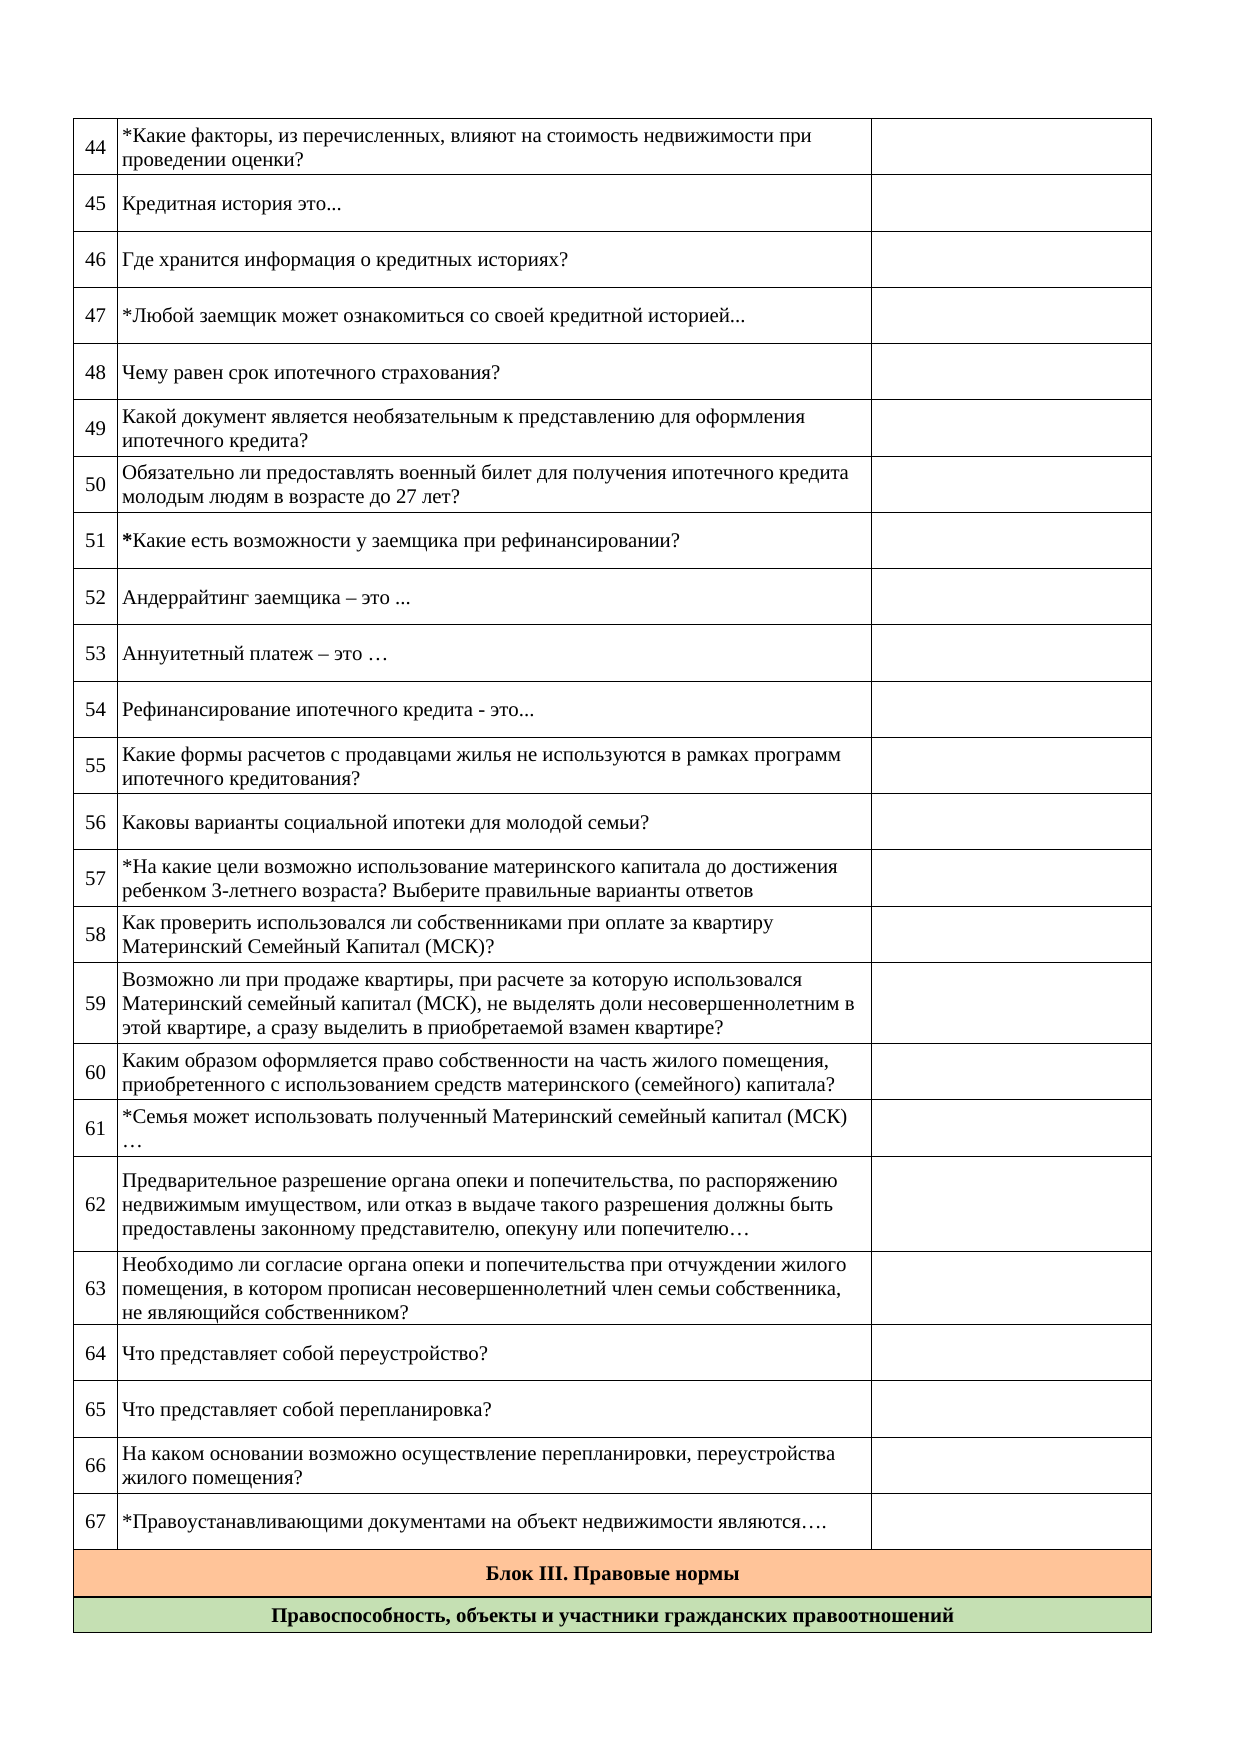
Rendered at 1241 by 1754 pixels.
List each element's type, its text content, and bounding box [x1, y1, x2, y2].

table_cell [872, 513, 1151, 568]
table_cell Аннуитетный платеж – это … [118, 625, 871, 681]
table_cell 56 [74, 794, 117, 849]
table_cell [872, 963, 1151, 1043]
table_cell Правоспособность, объекты и участники гражданских правоотношений [74, 1598, 1151, 1632]
table_cell Каким образом оформляется право собственности на часть жилого помещения, приобретенного с использованием средств материнского (семейного) капитала? [118, 1044, 871, 1099]
table_cell 58 [74, 907, 117, 962]
table_cell Предварительное разрешение органа опеки и попечительства, по распоряжению недвижимым имуществом, или отказ в выдаче такого разрешения должны быть предоставлены законному представителю, опекуну или попечителю… [118, 1157, 871, 1251]
table_cell Кредитная история это... [118, 175, 871, 231]
table_cell 63 [74, 1252, 117, 1324]
table_cell [872, 682, 1151, 737]
table_cell 65 [74, 1381, 117, 1437]
table_cell 52 [74, 569, 117, 624]
table_cell [872, 794, 1151, 849]
table_cell *Правоустанавливающими документами на объект недвижимости являются…. [118, 1494, 871, 1549]
table_cell Каковы варианты социальной ипотеки для молодой семьи? [118, 794, 871, 849]
table_cell 57 [74, 850, 117, 906]
table_cell 60 [74, 1044, 117, 1099]
table_cell Необходимо ли согласие органа опеки и попечительства при отчуждении жилого помещения, в котором прописан несовершеннолетний член семьи собственника, не являющийся собственником? [118, 1252, 871, 1324]
table_cell *На какие цели возможно использование материнского капитала до достижения ребенком 3-летнего возраста? Выберите правильные варианты ответов [118, 850, 871, 906]
table_cell 48 [74, 344, 117, 399]
table_cell 53 [74, 625, 117, 681]
table_cell Какие формы расчетов с продавцами жилья не используются в рамках программ ипотечного кредитования? [118, 738, 871, 793]
table_cell 46 [74, 232, 117, 287]
table_cell [872, 569, 1151, 624]
table_cell 49 [74, 400, 117, 456]
table_cell 59 [74, 963, 117, 1043]
table_cell [872, 457, 1151, 512]
table_cell [872, 400, 1151, 456]
table_cell 66 [74, 1438, 117, 1493]
table_cell Блок III. Правовые нормы [74, 1550, 1151, 1596]
table_cell [872, 907, 1151, 962]
table_cell 54 [74, 682, 117, 737]
table_cell [872, 1494, 1151, 1549]
table_cell Рефинансирование ипотечного кредита - это... [118, 682, 871, 737]
table_cell 44 [74, 119, 117, 174]
table_cell [872, 1157, 1151, 1251]
table_cell 61 [74, 1100, 117, 1156]
table_cell *Семья может использовать полученный Материнский семейный капитал (МСК)… [118, 1100, 871, 1156]
table_cell *Какие факторы, из перечисленных, влияют на стоимость недвижимости при проведении оценки? [118, 119, 871, 174]
table_cell Какой документ является необязательным к представлению для оформления ипотечного кредита? [118, 400, 871, 456]
table_cell [872, 1325, 1151, 1380]
table_cell 45 [74, 175, 117, 231]
table_cell [872, 1044, 1151, 1099]
table_cell 51 [74, 513, 117, 568]
table_cell [872, 288, 1151, 343]
table_cell [872, 1438, 1151, 1493]
table_cell [872, 1100, 1151, 1156]
table_cell [872, 232, 1151, 287]
table_cell Что представляет собой переустройство? [118, 1325, 871, 1380]
table_cell 50 [74, 457, 117, 512]
table_cell 47 [74, 288, 117, 343]
table_cell Как проверить использовался ли собственниками при оплате за квартиру Материнский Семейный Капитал (МСК)? [118, 907, 871, 962]
table_cell Где хранится информация о кредитных историях? [118, 232, 871, 287]
table_cell [872, 119, 1151, 174]
table_cell На каком основании возможно осуществление перепланировки, переустройства жилого помещения? [118, 1438, 871, 1493]
table_cell [872, 1381, 1151, 1437]
table_cell [872, 738, 1151, 793]
table_cell 67 [74, 1494, 117, 1549]
table_cell [872, 1252, 1151, 1324]
table_cell 64 [74, 1325, 117, 1380]
table_cell [872, 625, 1151, 681]
table_cell Обязательно ли предоставлять военный билет для получения ипотечного кредита молодым людям в возрасте до 27 лет? [118, 457, 871, 512]
table_cell Андеррайтинг заемщика – это ... [118, 569, 871, 624]
table_cell [872, 850, 1151, 906]
table_cell *Какие есть возможности у заемщика при рефинансировании? [118, 513, 871, 568]
table_cell Чему равен срок ипотечного страхования? [118, 344, 871, 399]
table_cell [872, 344, 1151, 399]
table_cell Возможно ли при продаже квартиры, при расчете за которую использовался Материнский семейный капитал (МСК), не выделять доли несовершеннолетним в этой квартире, а сразу выделить в приобретаемой взамен квартире? [118, 963, 871, 1043]
table_cell 62 [74, 1157, 117, 1251]
table_cell Что представляет собой перепланировка? [118, 1381, 871, 1437]
table_cell 55 [74, 738, 117, 793]
table_cell *Любой заемщик может ознакомиться со своей кредитной историей... [118, 288, 871, 343]
table_cell [872, 175, 1151, 231]
